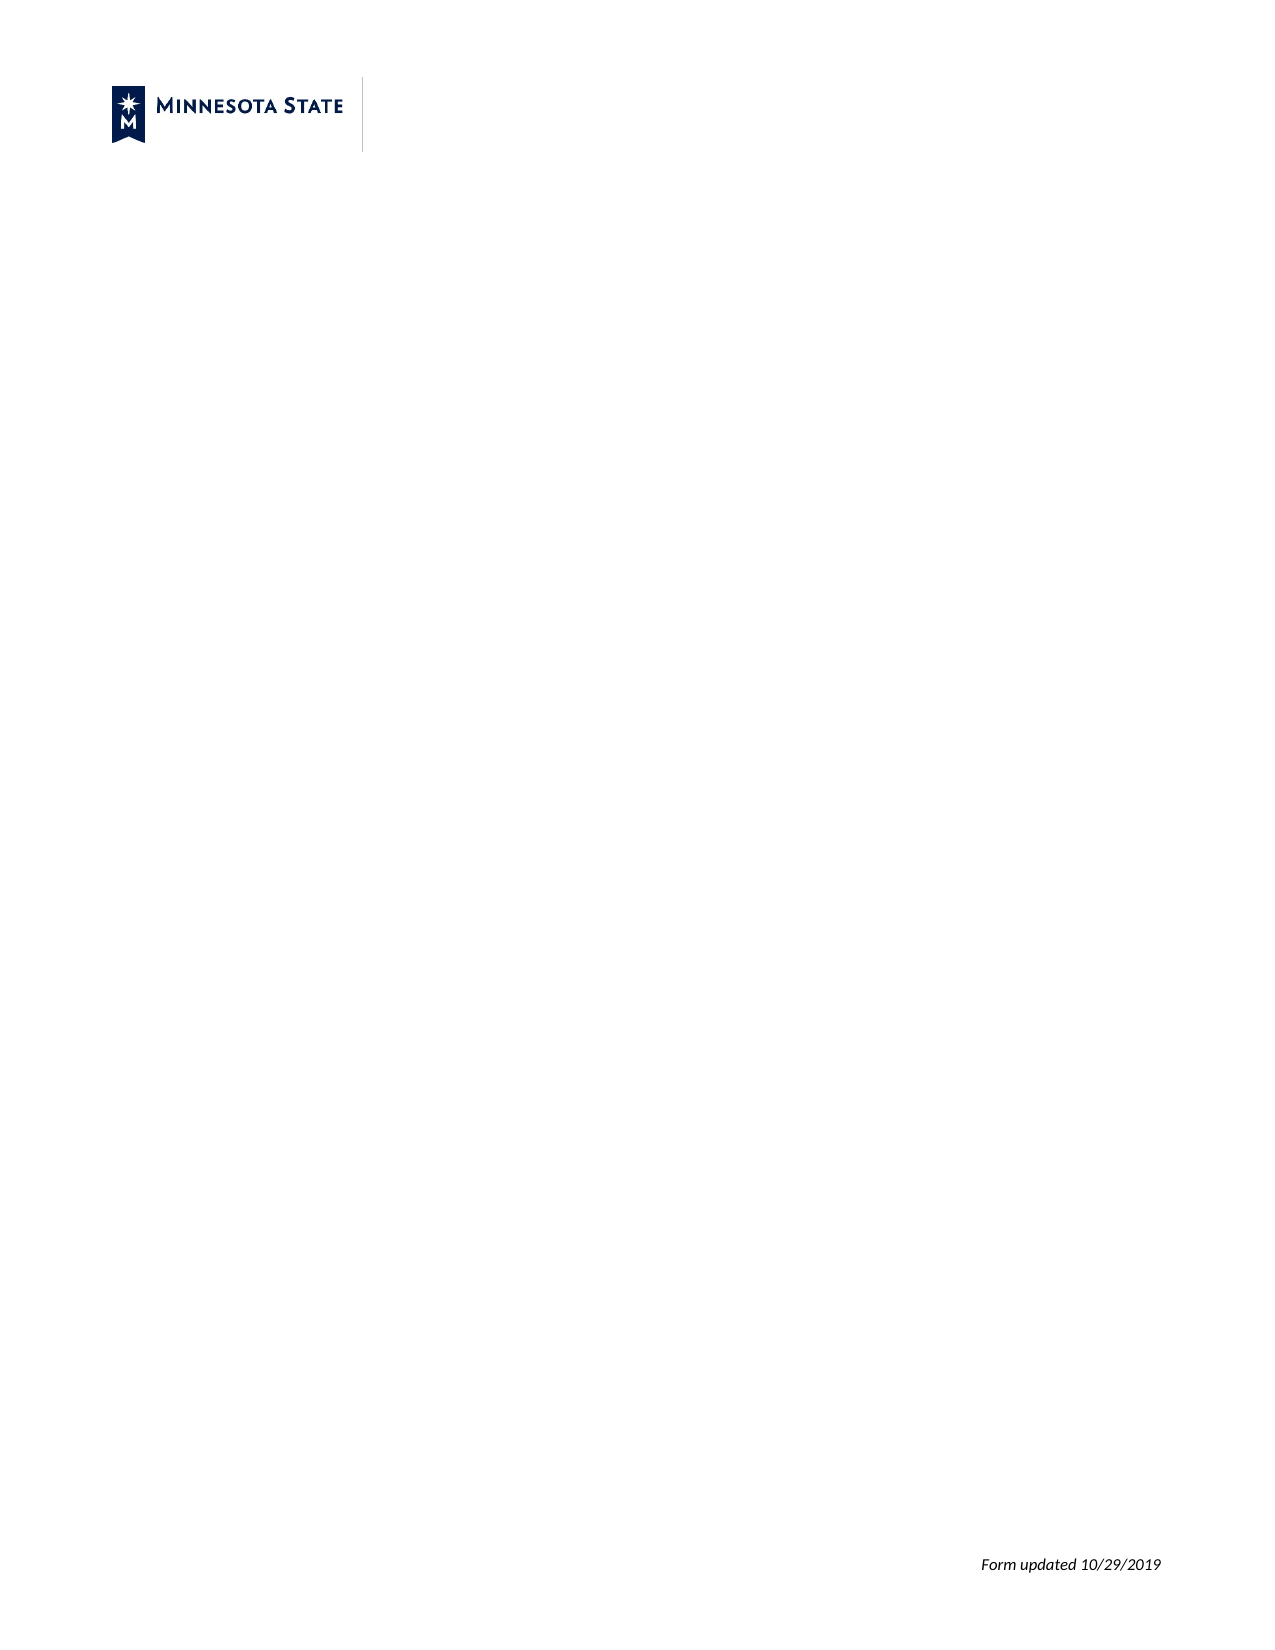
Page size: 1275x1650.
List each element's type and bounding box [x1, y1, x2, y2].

picture [112, 86, 343, 143]
